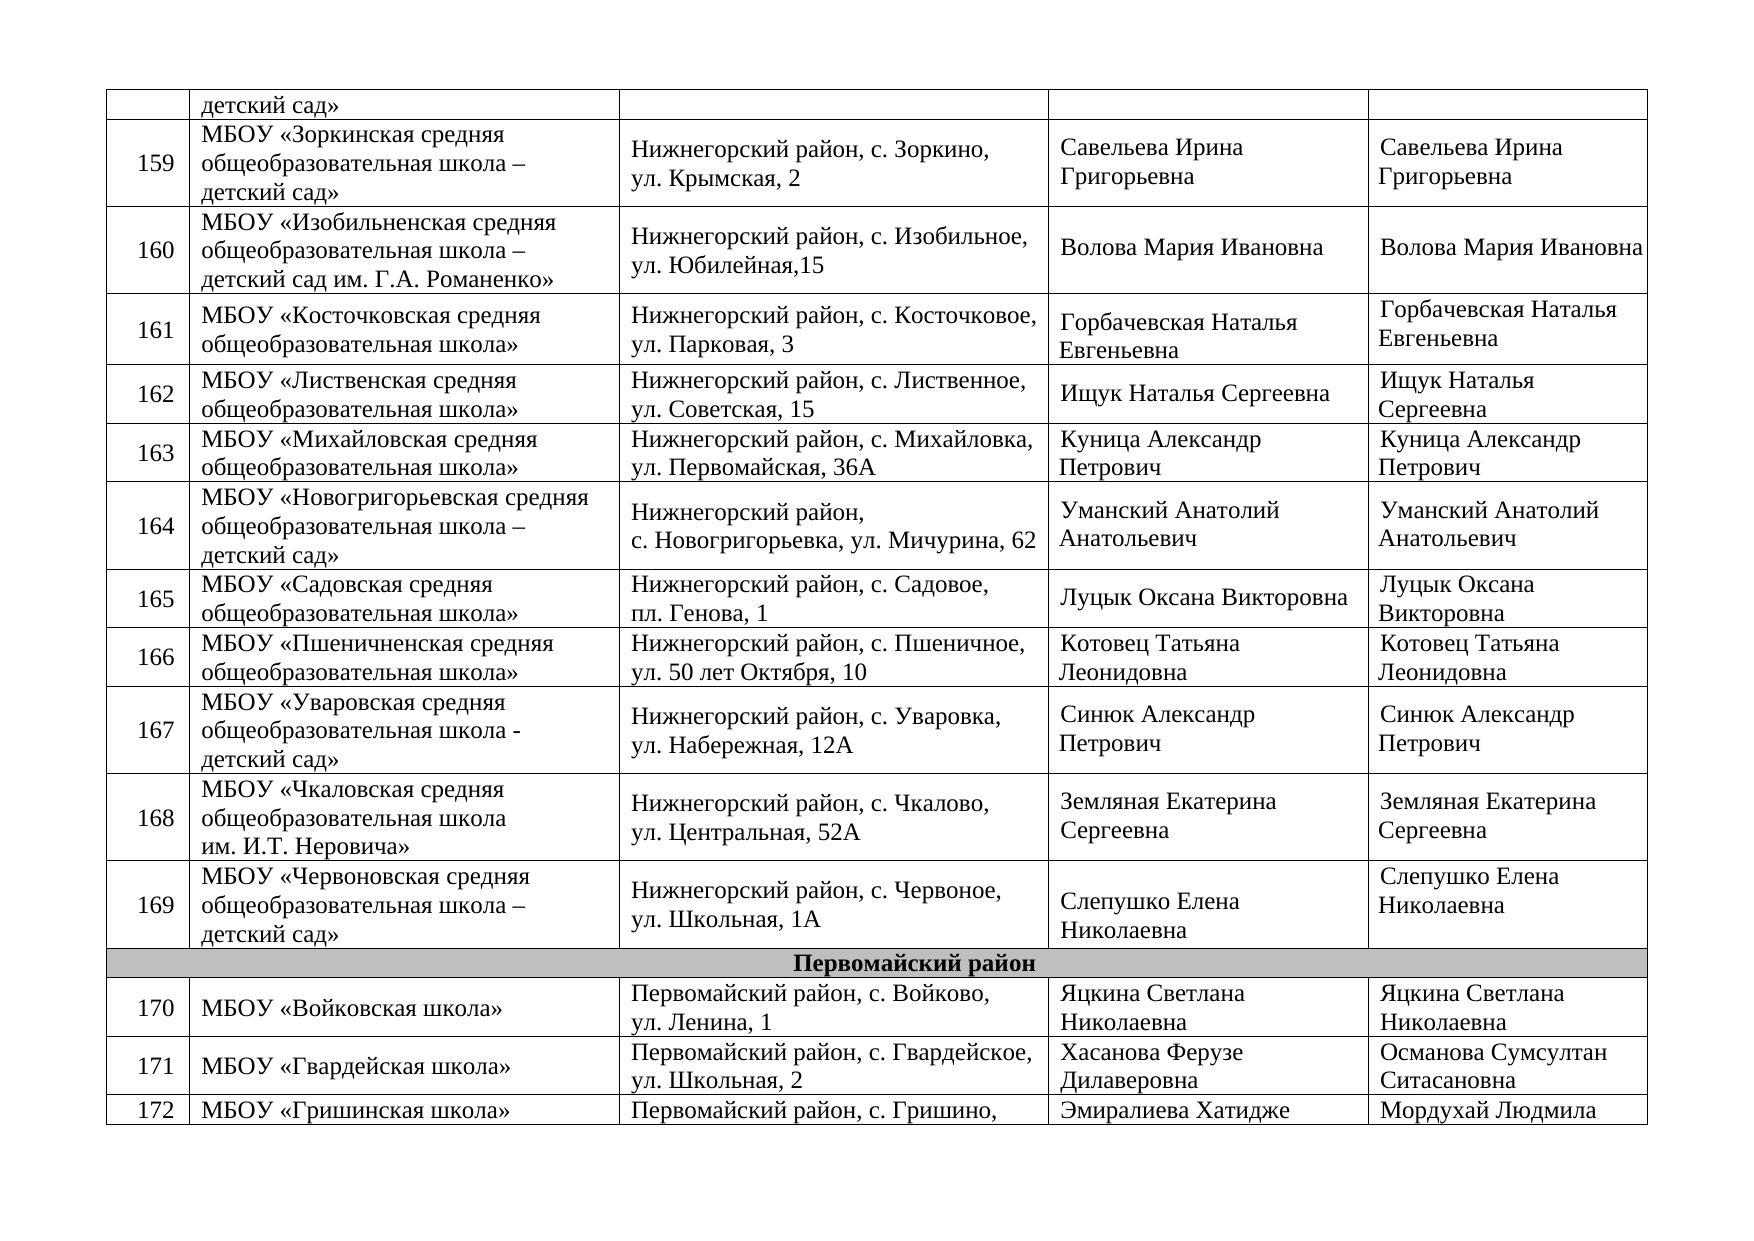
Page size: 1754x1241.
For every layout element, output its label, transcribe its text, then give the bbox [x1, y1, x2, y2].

table_cell Первомайский район, с. Гвардейское, ул. Школьная, 2 [620, 1037, 1048, 1094]
table_cell Нижнегорский район, с. Уваровка, ул. Набережная, 12А [620, 687, 1048, 773]
table_cell МБОУ «Новогригорьевская средняя общеобразовательная школа – детский сад» [190, 482, 619, 568]
table_cell Ищук Наталья Сергеевна [1049, 365, 1368, 423]
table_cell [1049, 90, 1368, 118]
table_cell МБОУ «Зоркинская средняя общеобразовательная школа – детский сад» [190, 120, 619, 206]
table_cell [107, 365, 189, 423]
table_cell Нижнегорский район, с. Зоркино, ул. Крымская, 2 [620, 120, 1048, 206]
table_cell Слепушко Елена Николаевна [1369, 861, 1647, 947]
table_cell Османова Сумсултан Ситасановна [1369, 1037, 1647, 1094]
table_cell Яцкина Светлана Николаевна [1049, 978, 1368, 1036]
table_cell [107, 1037, 189, 1094]
table_cell МБОУ «Чкаловская средняя общеобразовательная школа им. И.Т. Неровича» [190, 774, 619, 860]
table_cell Нижнегорский район, с. Изобильное, ул. Юбилейная,15 [620, 207, 1048, 293]
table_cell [1049, 1095, 1368, 1124]
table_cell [620, 90, 1048, 118]
table_cell Волова Мария Ивановна [1369, 207, 1647, 293]
table_cell Куница Александр Петрович [1369, 424, 1647, 481]
table_cell Земляная Екатерина Сергеевна [1369, 774, 1647, 860]
table_cell Нижнегорский район, с. Пшеничное, ул. 50 лет Октября, 10 [620, 628, 1048, 686]
table_cell МБОУ «Гвардейская школа» [190, 1037, 619, 1094]
table_cell Нижнегорский район, с. Новогригорьевка, ул. Мичурина, 62 [620, 482, 1048, 568]
table_cell МБОУ «Михайловская средняя общеобразовательная школа» [190, 424, 619, 481]
table_cell Луцык Оксана Викторовна [1049, 570, 1368, 627]
table_cell Котовец Татьяна Леонидовна [1369, 628, 1647, 686]
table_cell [1369, 90, 1647, 118]
table_cell Яцкина Светлана Николаевна [1369, 978, 1647, 1036]
table_cell Уманский Анатолий Анатольевич [1369, 482, 1647, 568]
table_cell [107, 978, 189, 1036]
table_cell МБОУ «Изобильненская средняя общеобразовательная школа – детский сад им. Г.А. Романенко» [190, 207, 619, 293]
table_cell МБОУ «Уваровская средняя общеобразовательная школа - детский сад» [190, 687, 619, 773]
table_cell МБОУ «Пшеничненская средняя общеобразовательная школа» [190, 628, 619, 686]
table_cell Слепушко Елена Николаевна [1049, 861, 1368, 947]
table_cell Уманский Анатолий Анатольевич [1049, 482, 1368, 568]
table_cell Нижнегорский район, с. Лиственное, ул. Советская, 15 [620, 365, 1048, 423]
table_cell [107, 861, 189, 947]
table_cell [107, 482, 189, 568]
table_cell Синюк Александр Петрович [1369, 687, 1647, 773]
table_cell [620, 1095, 1048, 1124]
table_cell [107, 120, 189, 206]
table_cell Нижнегорский район, с. Чкалово, ул. Центральная, 52А [620, 774, 1048, 860]
table_cell [107, 628, 189, 686]
table_cell Горбачевская Наталья Евгеньевна [1049, 294, 1368, 364]
table_cell [107, 1095, 189, 1124]
table_cell [107, 294, 189, 364]
table_cell Куница Александр Петрович [1049, 424, 1368, 481]
table_cell [107, 207, 189, 293]
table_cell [1369, 1095, 1647, 1124]
table_cell Нижнегорский район, с. Червоное, ул. Школьная, 1А [620, 861, 1048, 947]
table_cell Первомайский район [107, 949, 1647, 977]
table_cell Нижнегорский район, с. Садовое, пл. Генова, 1 [620, 570, 1048, 627]
table_cell Горбачевская Наталья Евгеньевна [1369, 294, 1647, 364]
table_cell [107, 90, 189, 118]
table_cell МБОУ «Войковская школа» [190, 978, 619, 1036]
table_cell Ищук Наталья Сергеевна [1369, 365, 1647, 423]
table_cell [107, 774, 189, 860]
table_cell Первомайский район, с. Войково, ул. Ленина, 1 [620, 978, 1048, 1036]
table_cell Нижнегорский район, с. Косточковое, ул. Парковая, 3 [620, 294, 1048, 364]
table_cell МБОУ «Лиственская средняя общеобразовательная школа» [190, 365, 619, 423]
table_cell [190, 1095, 619, 1124]
table_cell Луцык Оксана Викторовна [1369, 570, 1647, 627]
table_cell Волова Мария Ивановна [1049, 207, 1368, 293]
table_cell Котовец Татьяна Леонидовна [1049, 628, 1368, 686]
table_cell Земляная Екатерина Сергеевна [1049, 774, 1368, 860]
table_cell Синюк Александр Петрович [1049, 687, 1368, 773]
table_cell МБОУ «Садовская средняя общеобразовательная школа» [190, 570, 619, 627]
table_cell Савельева Ирина Григорьевна [1049, 120, 1368, 206]
table_cell МБОУ «Червоновская средняя общеобразовательная школа – детский сад» [190, 861, 619, 947]
table_cell Хасанова Ферузе Дилаверовна [1049, 1037, 1368, 1094]
table_cell [107, 424, 189, 481]
table_cell [107, 570, 189, 627]
table_cell Нижнегорский район, с. Михайловка, ул. Первомайская, 36А [620, 424, 1048, 481]
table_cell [190, 90, 619, 118]
table_cell МБОУ «Косточковская средняя общеобразовательная школа» [190, 294, 619, 364]
table_cell [107, 687, 189, 773]
table_cell Савельева Ирина Григорьевна [1369, 120, 1647, 206]
